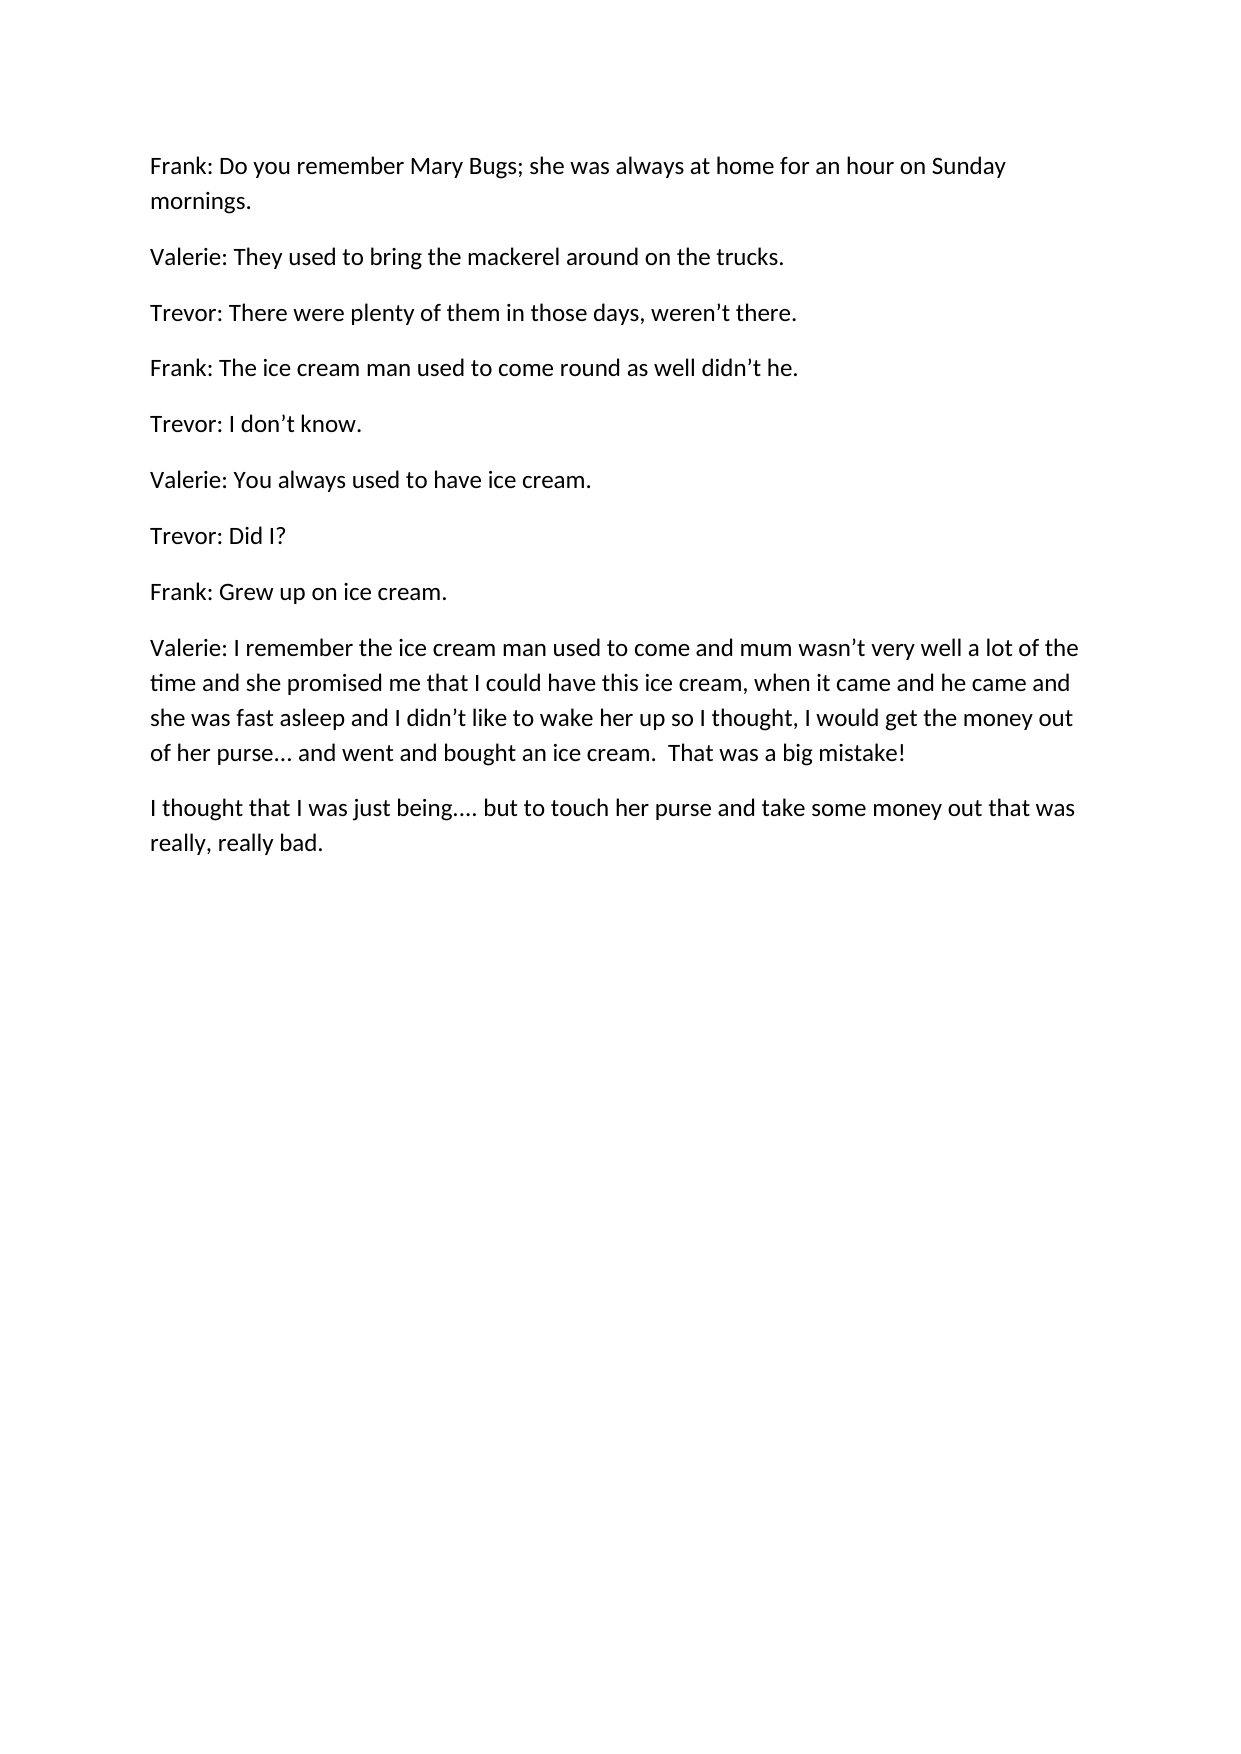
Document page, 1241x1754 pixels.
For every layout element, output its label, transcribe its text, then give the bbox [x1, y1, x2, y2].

text I thought that I was just being.... but to touch her purse and take some money out that was really, really bad. [150, 792, 1090, 858]
text Trevor: There were plenty of them in those days, weren’t there. [150, 297, 1090, 327]
text Frank: Do you remember Mary Bugs; she was always at home for an hour on Sunday mornings. [150, 150, 1090, 216]
text Frank: The ice cream man used to come round as well didn’t he. [150, 352, 1090, 383]
text Valerie: You always used to have ice cream. [150, 464, 1090, 495]
text Trevor: Did I? [150, 520, 1090, 551]
text Trevor: I don’t know. [150, 408, 1090, 439]
text Frank: Grew up on ice cream. [150, 576, 1090, 606]
text Valerie: I remember the ice cream man used to come and mum wasn’t very well a lot of the time and she promised me that I could have this ice cream, when it came and he came and she was fast asleep and I didn’t like to wake her up so I thought, I would get the money out of her purse... and went and bought an ice cream. That was a big mistake! [150, 632, 1090, 767]
text Valerie: They used to bring the mackerel around on the trucks. [150, 241, 1090, 271]
